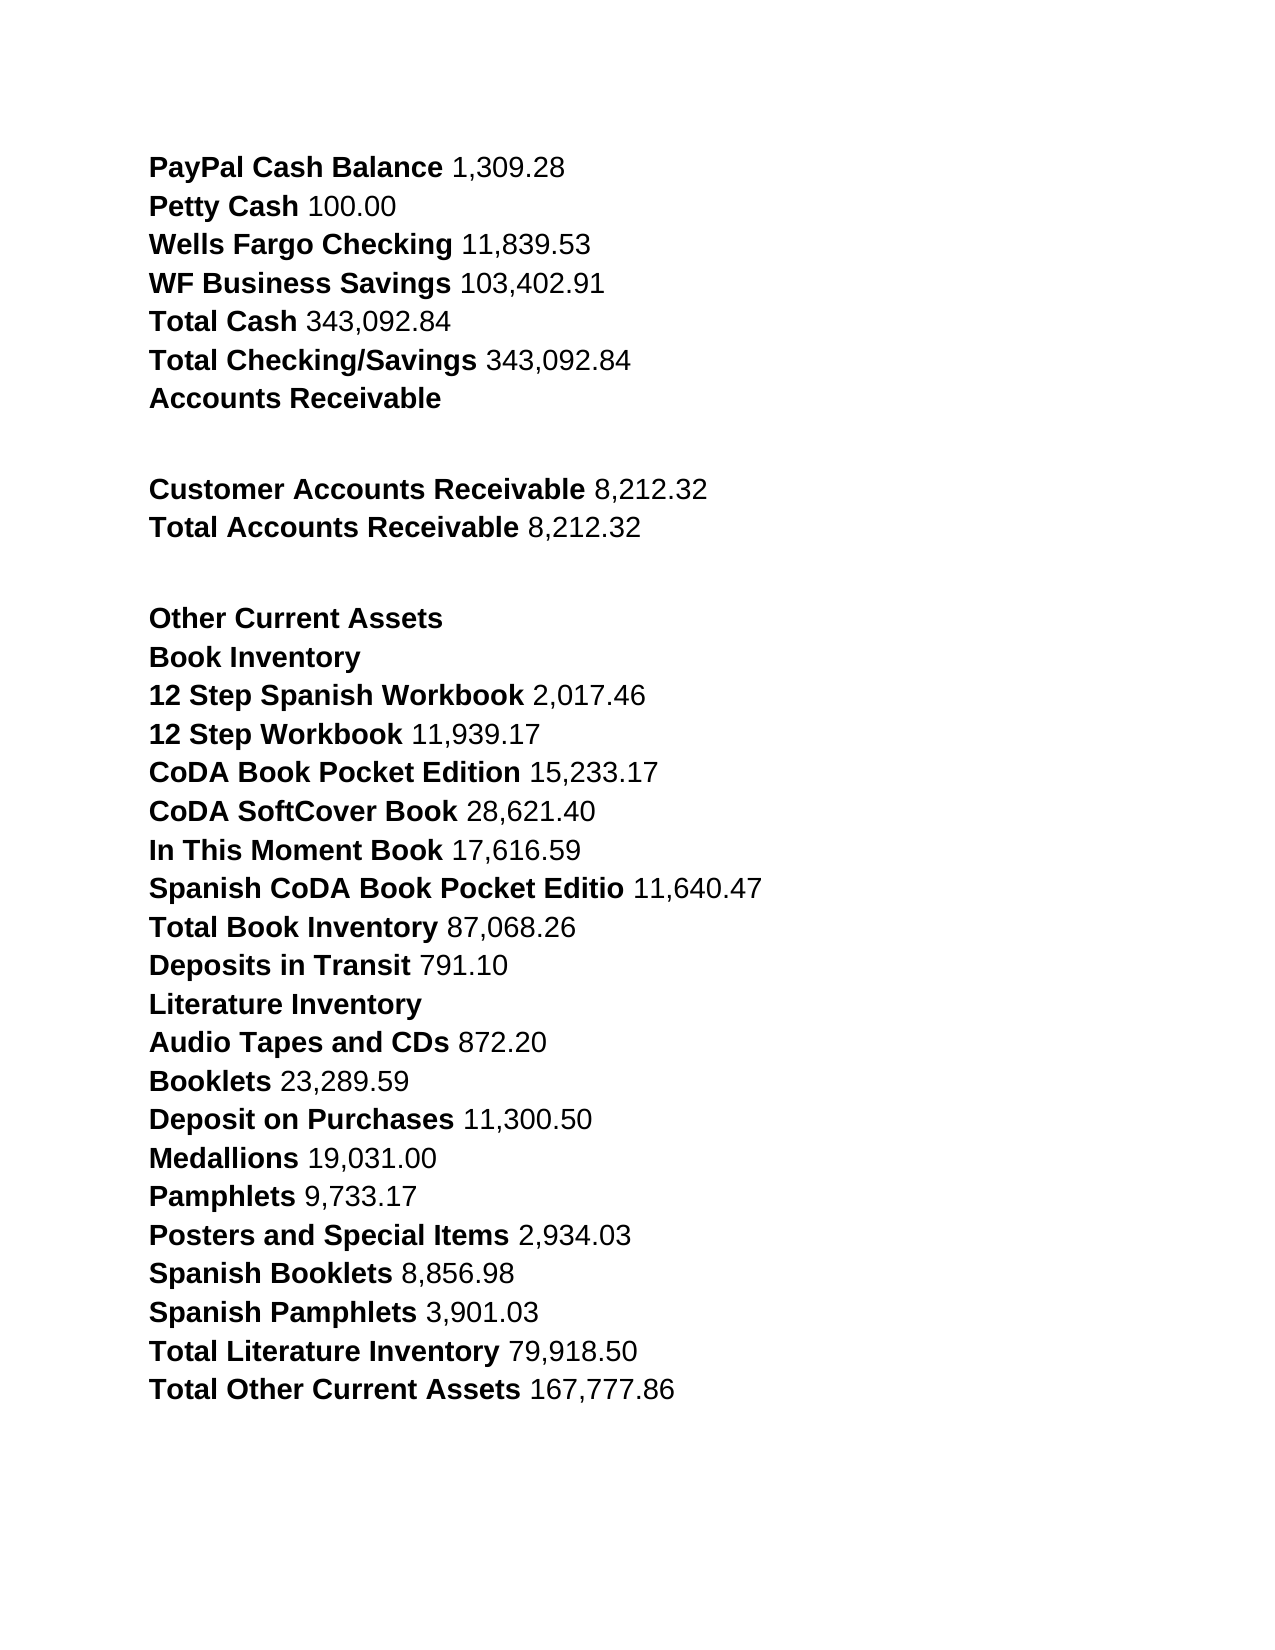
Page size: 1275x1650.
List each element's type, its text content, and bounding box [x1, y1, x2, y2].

text Customer Accounts Receivable 8,212.32 Total Accounts Receivable 8,212.32 [148, 472, 1125, 576]
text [148, 150, 1125, 447]
text Other Current Assets Book Inventory 12 Step Spanish Workbook 2,017.46 12 Step Workbook 11,939.17 CoDA Book Pocket Edition 15,233.17 CoDA SoftCover Book 28,621.40 In This Moment Book 17,616.59 Spanish CoDA Book Pocket Editio 11,640.47 Total Book Inventory 87,068.26 Deposits in Transit 791.10 Literature Inventory Audio Tapes and CDs 872.20 Booklets 23,289.59 Deposit on Purchases 11,300.50 Medallions 19,031.00 Pamphlets 9,733.17 Posters and Special Items 2,934.03 Spanish Booklets 8,856.98 Spanish Pamphlets 3,901.03 Total Literature Inventory 79,918.50 Total Other Current Assets 167,777.86 [148, 601, 1125, 1438]
